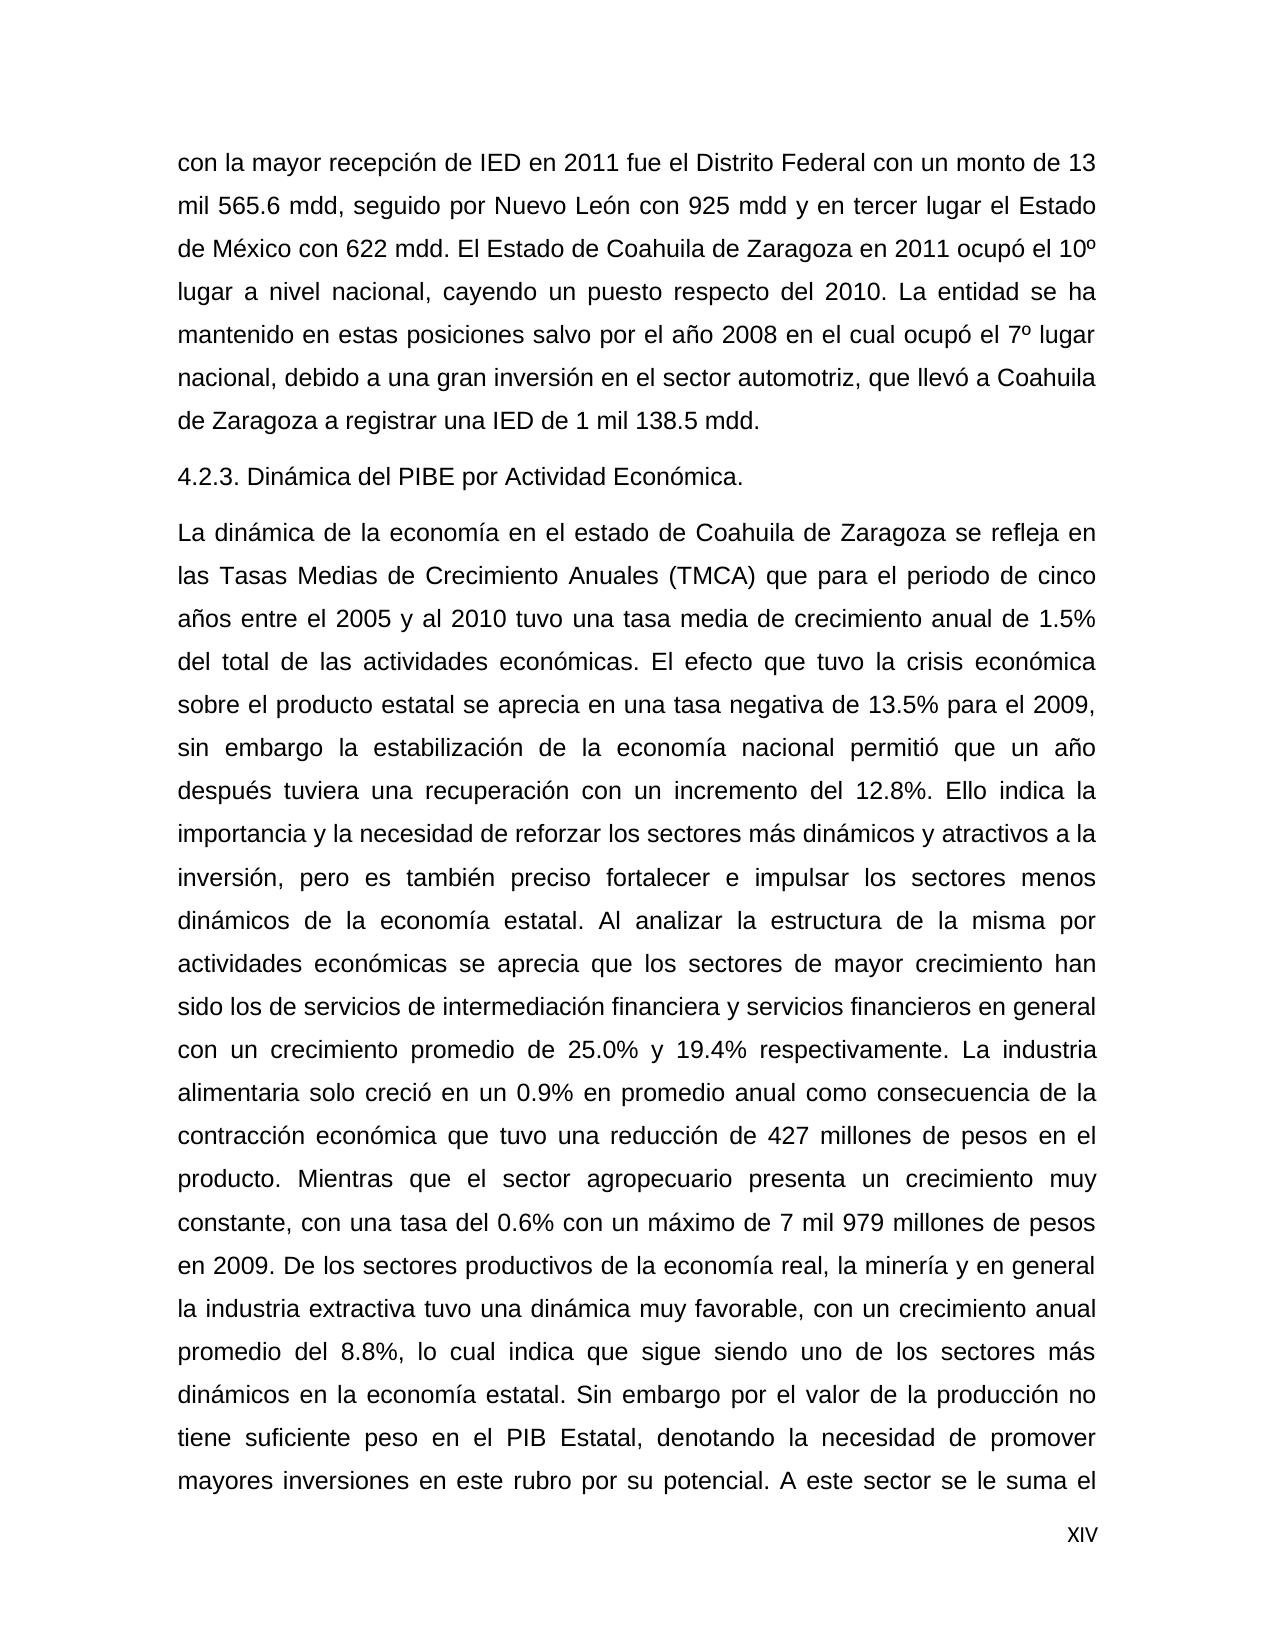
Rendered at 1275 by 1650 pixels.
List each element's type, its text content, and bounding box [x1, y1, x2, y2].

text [177, 518, 1098, 1495]
text 4.2.3. Dinámica del PIBE por Actividad Económica. [177, 462, 1098, 491]
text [177, 148, 1098, 435]
